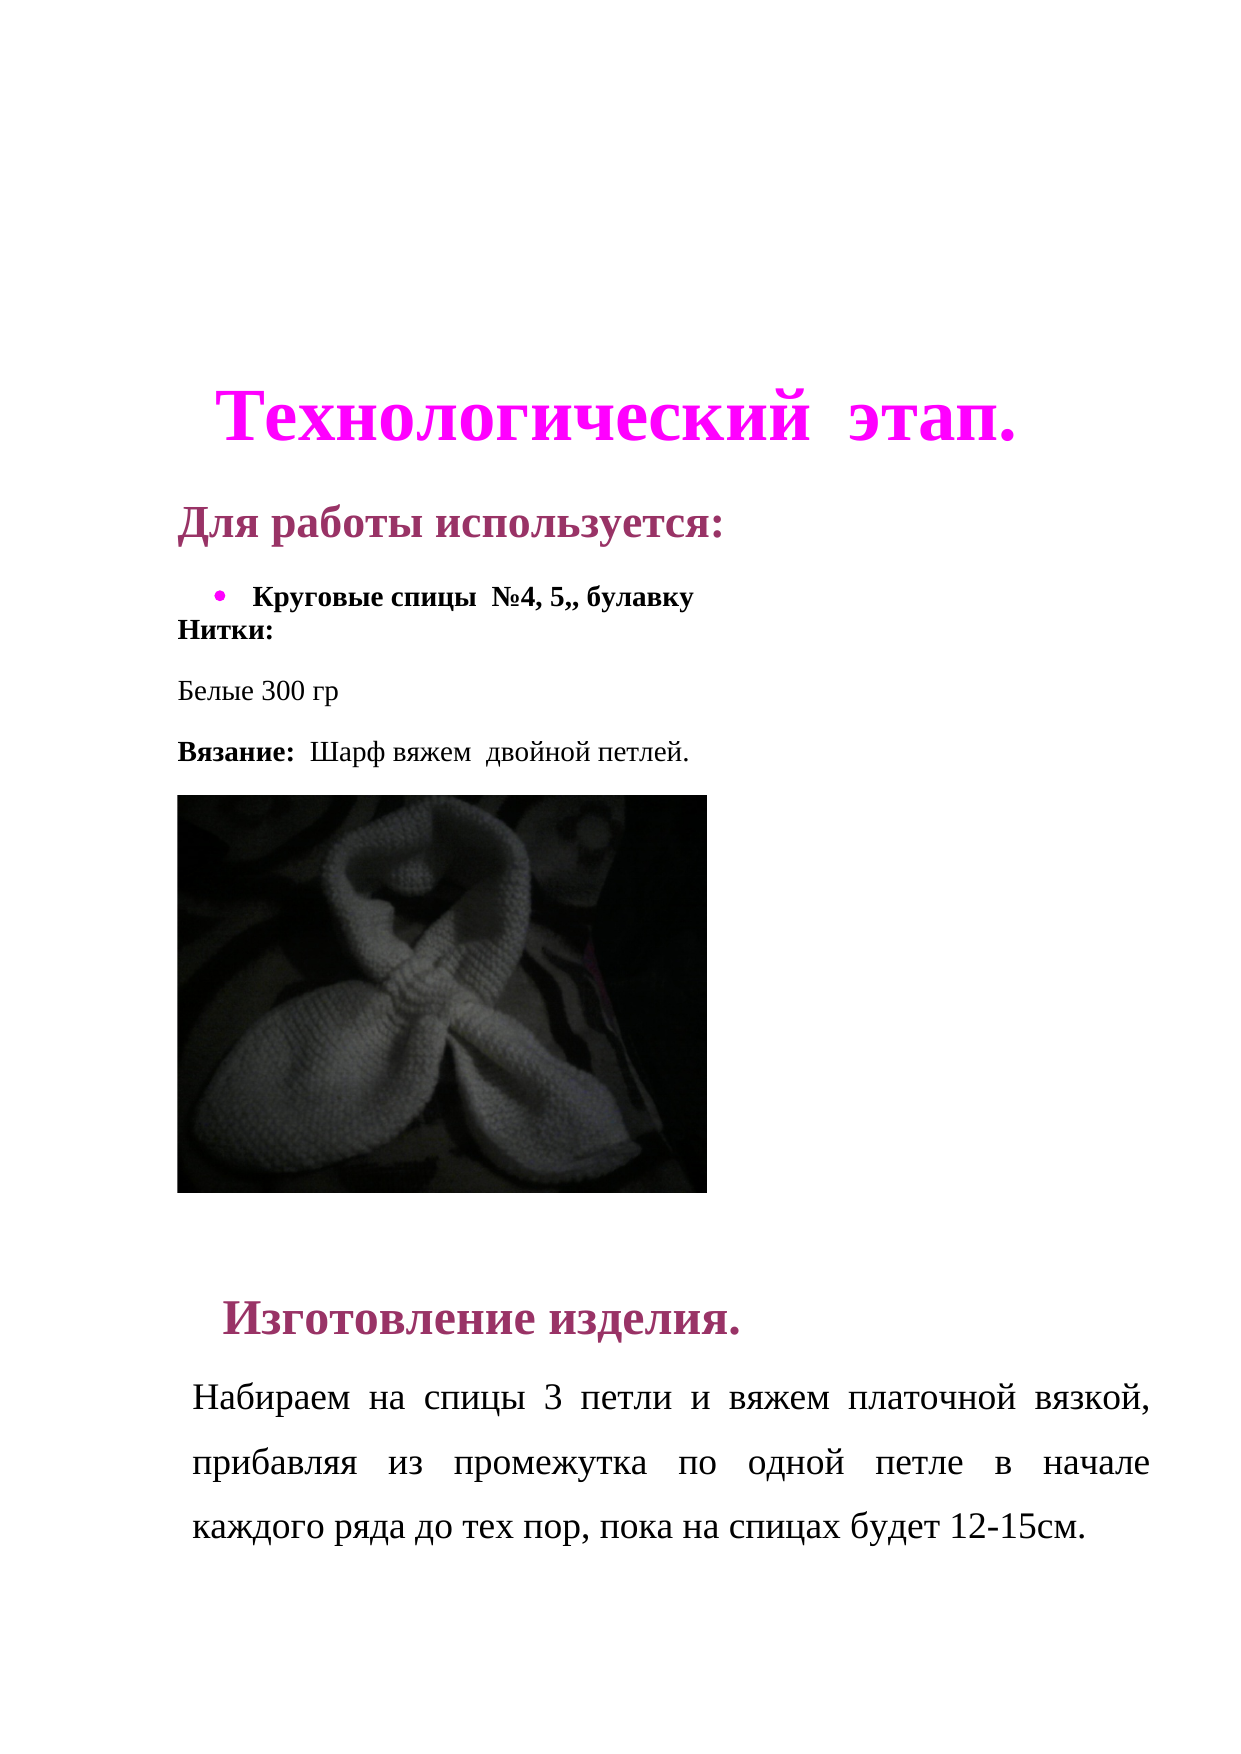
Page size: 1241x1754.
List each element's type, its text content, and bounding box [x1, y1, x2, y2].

list Круговые спицы №4, 5,, булавку [215, 579, 1152, 612]
text Технологический этап. [215, 370, 1152, 457]
list Набираем на спицы 3 петли и вяжем платочной вязкой, прибавляя из промежутка по одной петле в начале каждого ряда до тех пор, пока на спицах будет 12-15см. [192, 1374, 1152, 1547]
text Для работы используется: [177, 494, 1152, 547]
text Нитки: [177, 612, 1152, 646]
text Белые 300 гр [177, 673, 1152, 707]
text Вязание: Шарф вяжем двойной петлей. [177, 734, 1152, 768]
picture [177, 795, 707, 1193]
text Изготовление изделия. [222, 1288, 1152, 1345]
